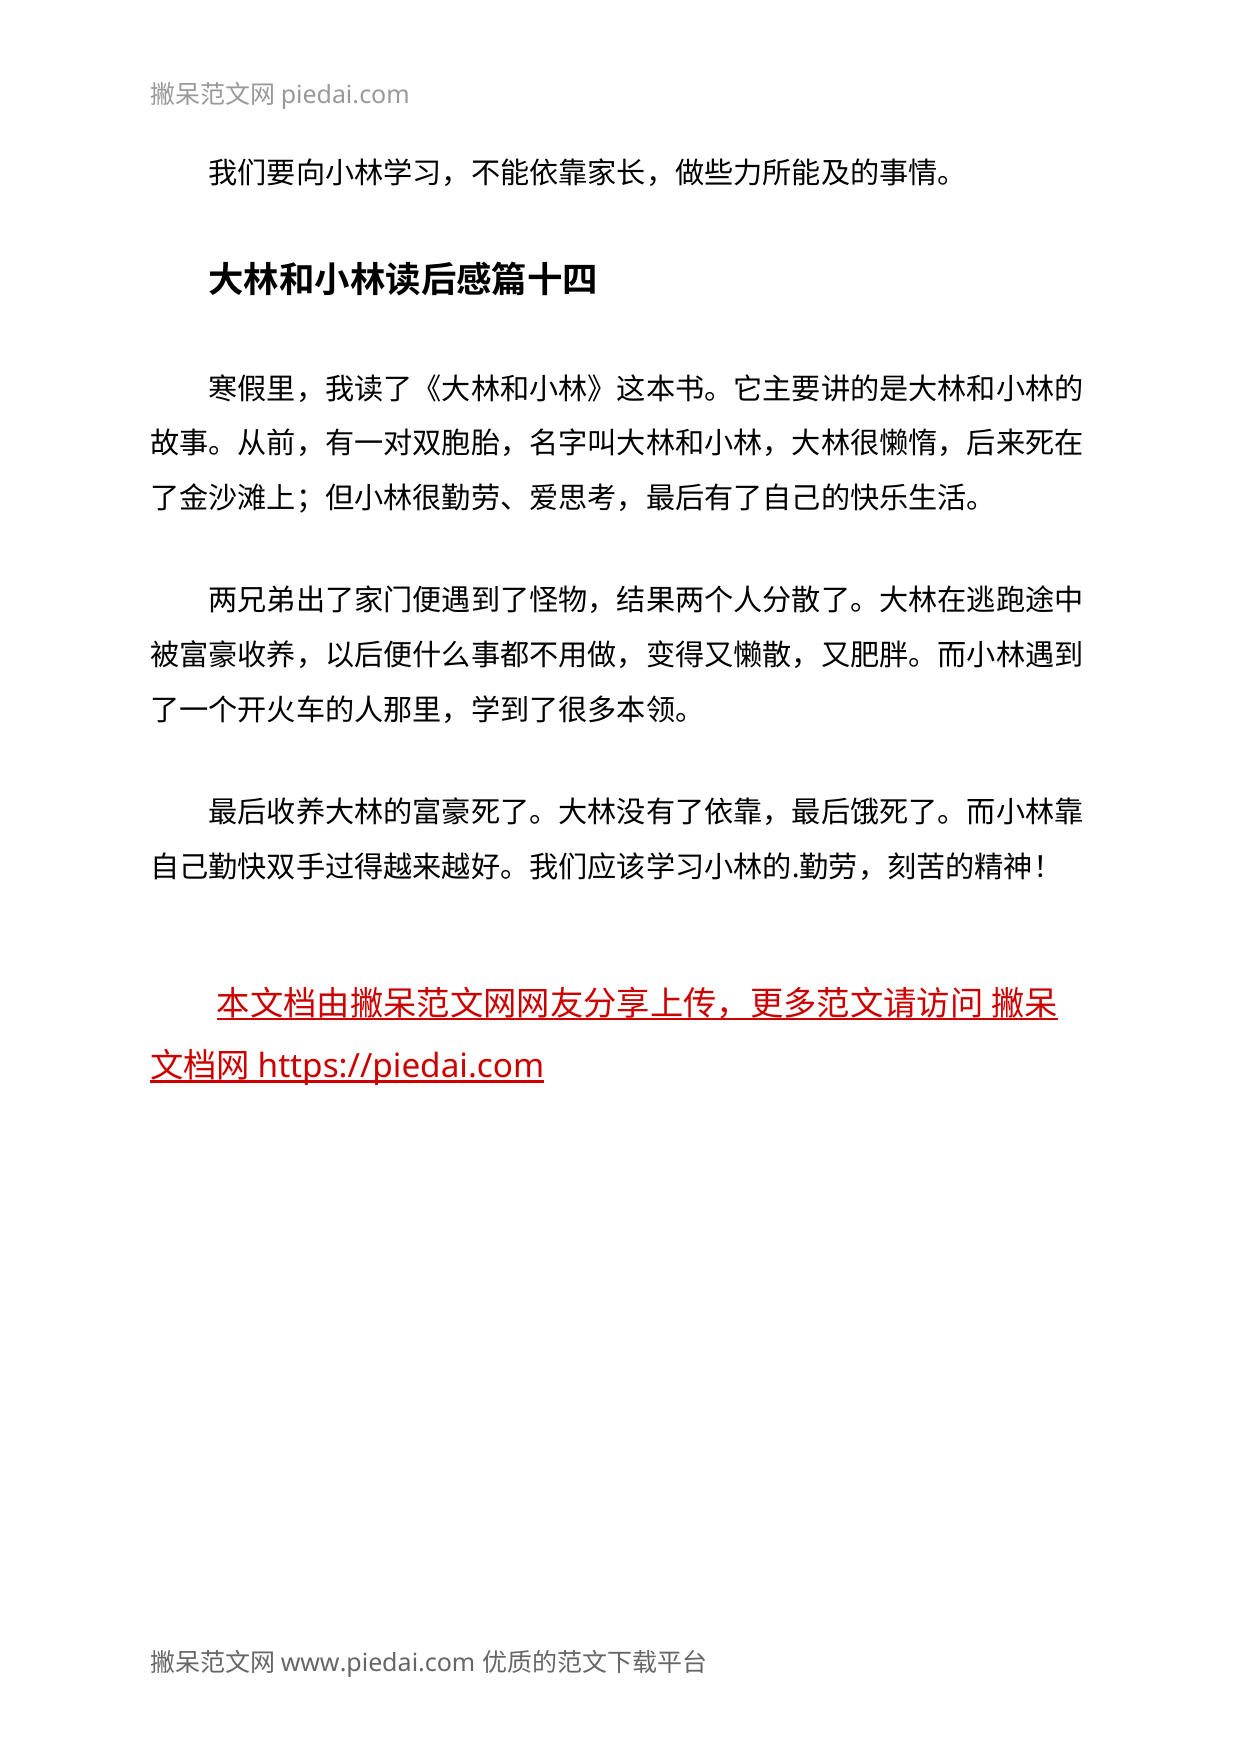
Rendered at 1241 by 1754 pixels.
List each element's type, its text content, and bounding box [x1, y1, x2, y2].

text 最后收养大林的富豪死了。大林没有了依靠，最后饿死了。而小林靠自己勤快双手过得越来越好。我们应该学习小林的.勤劳，刻苦的精神！ [150, 788, 1090, 886]
text 我们要向小林学习，不能依靠家长，做些力所能及的事情。 [150, 150, 1090, 192]
text 大林和小林读后感篇十四 [150, 252, 1090, 303]
text 本文档由撇呆范文网网友分享上传，更多范文请访问 撇呆文档网 https://piedai.com [150, 976, 1090, 1087]
text 寒假里，我读了《大林和小林》这本书。它主要讲的是大林和小林的故事。从前，有一对双胞胎，名字叫大林和小林，大林很懒惰，后来死在了金沙滩上；但小林很勤劳、爱思考，最后有了自己的快乐生活。 [150, 365, 1090, 517]
text 两兄弟出了家门便遇到了怪物，结果两个人分散了。大林在逃跑途中被富豪收养，以后便什么事都不用做，变得又懒散，又肥胖。而小林遇到了一个开火车的人那里，学到了很多本领。 [150, 577, 1090, 729]
